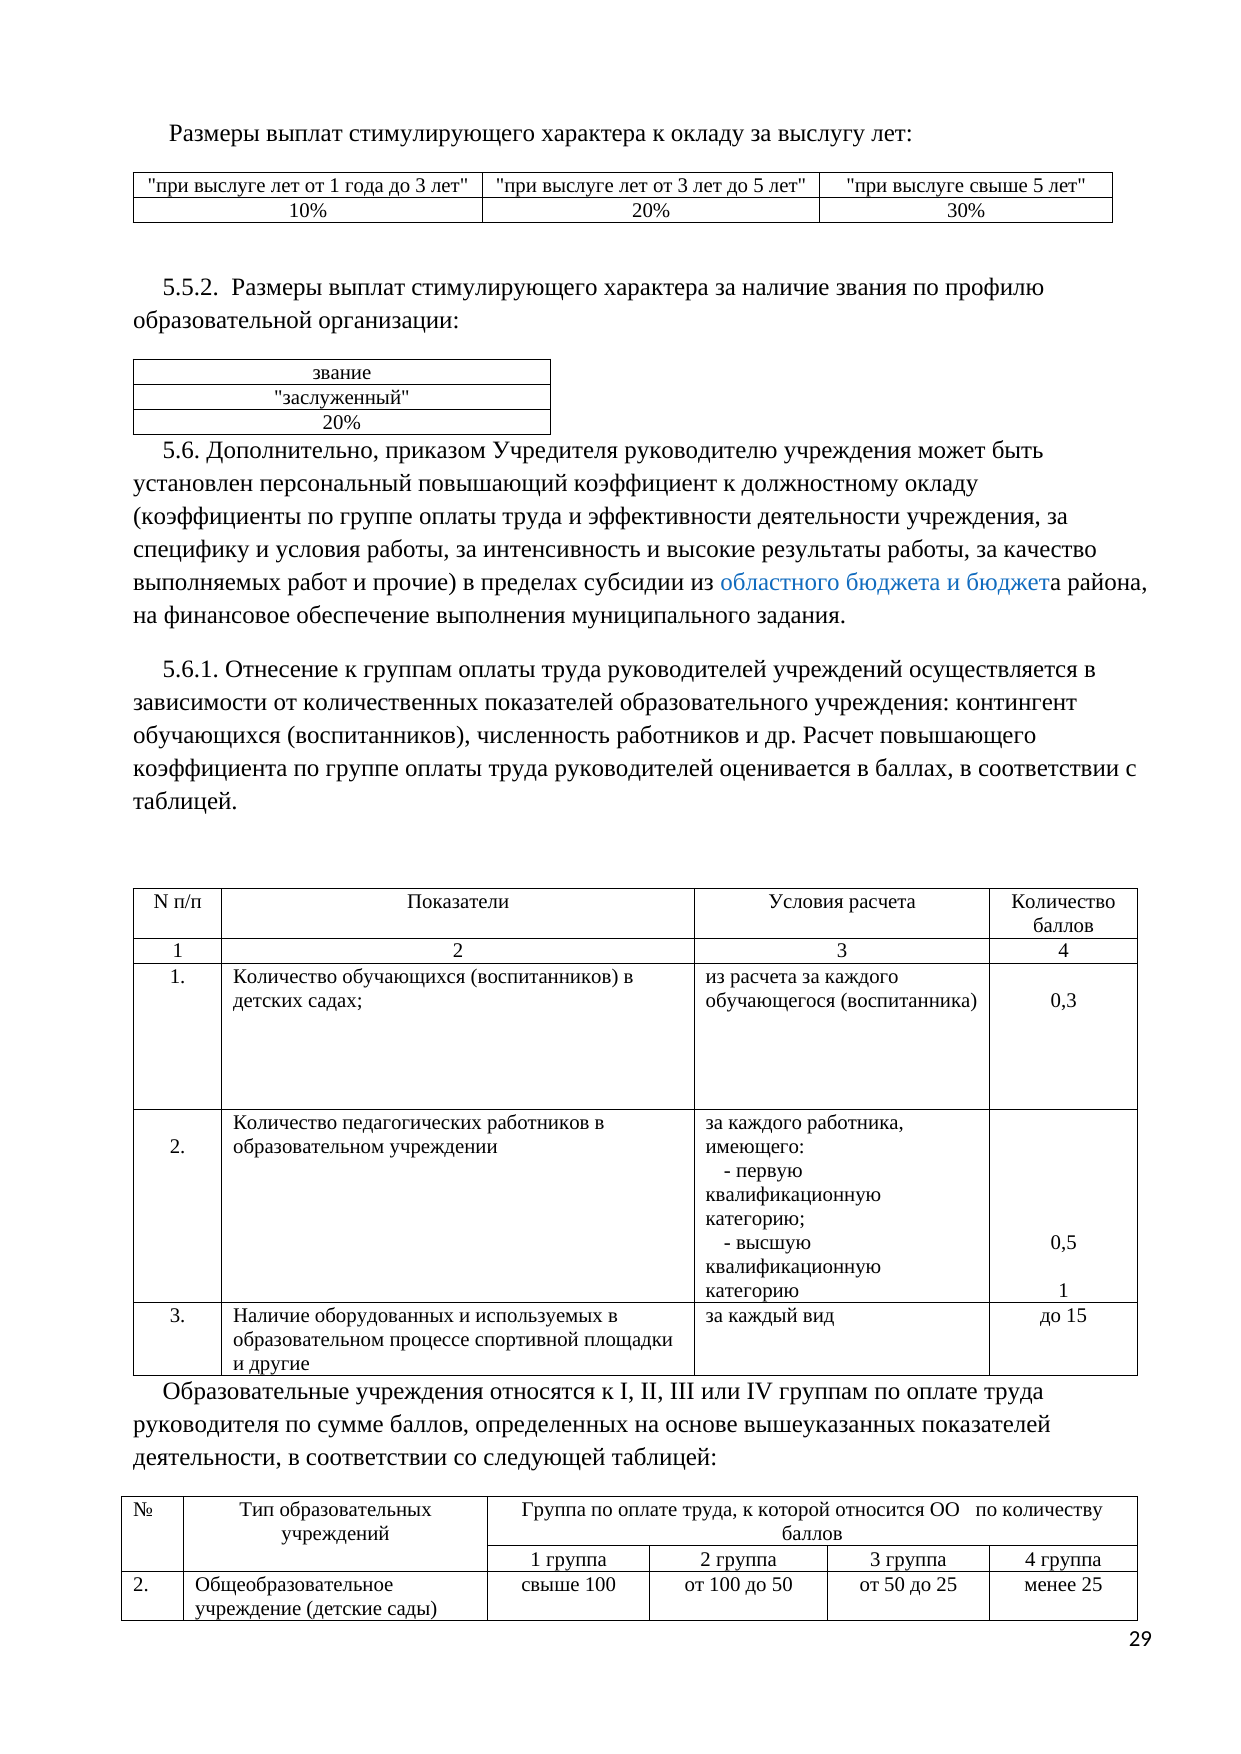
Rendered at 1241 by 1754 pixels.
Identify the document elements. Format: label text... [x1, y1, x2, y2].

text 5.6.1. Отнесение к группам оплаты труда руководителей учреждений осуществляется в зависимости от количественных показателей образовательного учреждения: контингент обучающихся (воспитанников), численность работников и др. Расчет повышающего коэффициента по группе оплаты труда руководителей оценивается в баллах, в соответствии с таблицей. [133, 654, 1152, 815]
table_header "при выслуге лет от 3 лет до 5 лет" [483, 173, 819, 197]
table_cell из расчета за каждого обучающегося (воспитанника) [695, 964, 989, 1108]
table_cell за каждого работника, имеющего: - первую квалификационную категорию; - высшую квалификационную категорию [695, 1110, 989, 1302]
table_cell 20% [483, 198, 819, 222]
table_header "при выслуге свыше 5 лет" [820, 173, 1112, 197]
text Размеры выплат стимулирующего характера к окладу за выслугу лет: [133, 118, 1152, 147]
table_cell Наличие оборудованных и используемых в образовательном процессе спортивной площадки и другие [222, 1303, 694, 1375]
table_cell 30% [820, 198, 1112, 222]
table_cell менее 25 [990, 1572, 1137, 1620]
table_cell за каждый вид [695, 1303, 989, 1375]
table_header Группа по оплате труда, к которой относится ОО по количеству баллов [488, 1497, 1137, 1545]
table_header звание [134, 360, 550, 384]
table_cell 1. [134, 964, 221, 1108]
text 5.6. Дополнительно, приказом Учредителя руководителю учреждения может быть установлен персональный повышающий коэффициент к должностному окладу (коэффициенты по группе оплаты труда и эффективности деятельности учреждения, за специфику и условия работы, за интенсивность и высокие результаты работы, за качество выполняемых работ и прочие) в пределах субсидии из областного бюджета и бюджета района, на финансовое обеспечение выполнения муниципального задания. [133, 435, 1152, 629]
table_header Условия расчета [695, 889, 989, 937]
table_cell от 50 до 25 [828, 1572, 989, 1620]
table_cell до 15 [990, 1303, 1137, 1375]
table_cell свыше 100 [488, 1572, 649, 1620]
text Образовательные учреждения относятся к I, II, III или IV группам по оплате труда руководителя по сумме баллов, определенных на основе вышеуказанных показателей деятельности, в соответствии со следующей таблицей: [133, 1376, 1152, 1471]
table_cell Общеобразовательное учреждение (детские сады) [184, 1572, 487, 1620]
table_cell 0,3 [990, 964, 1137, 1108]
table_cell от 100 до 50 [650, 1572, 827, 1620]
table_cell 1 группа [488, 1546, 649, 1571]
table_cell 10% [134, 198, 482, 222]
table_cell 4 группа [990, 1546, 1137, 1571]
table_cell 3. [134, 1303, 221, 1375]
table_cell "заслуженный" [134, 385, 550, 409]
table_header "при выслуге лет от 1 года до 3 лет" [134, 173, 482, 197]
table_cell 3 группа [828, 1546, 989, 1571]
table_cell 20% [134, 410, 550, 434]
table_cell 4 [990, 939, 1137, 962]
table_cell 2 группа [650, 1546, 827, 1571]
table_header N п/п [134, 889, 221, 937]
table_cell 2. [134, 1110, 221, 1302]
table_header Тип образовательных учреждений [184, 1497, 487, 1571]
table_cell 1 [134, 939, 221, 962]
table_cell Количество педагогических работников в образовательном учреждении [222, 1110, 694, 1302]
table_header Количество баллов [990, 889, 1137, 937]
table_cell 2 [222, 939, 694, 962]
table_cell 2. [122, 1572, 183, 1620]
text 5.5.2. Размеры выплат стимулирующего характера за наличие звания по профилю образовательной организации: [133, 272, 1152, 333]
table_cell Количество обучающихся (воспитанников) в детских садах; [222, 964, 694, 1108]
table_header № [122, 1497, 183, 1571]
table_cell 3 [695, 939, 989, 962]
table_header Показатели [222, 889, 694, 937]
table_cell 0,5 1 [990, 1110, 1137, 1302]
